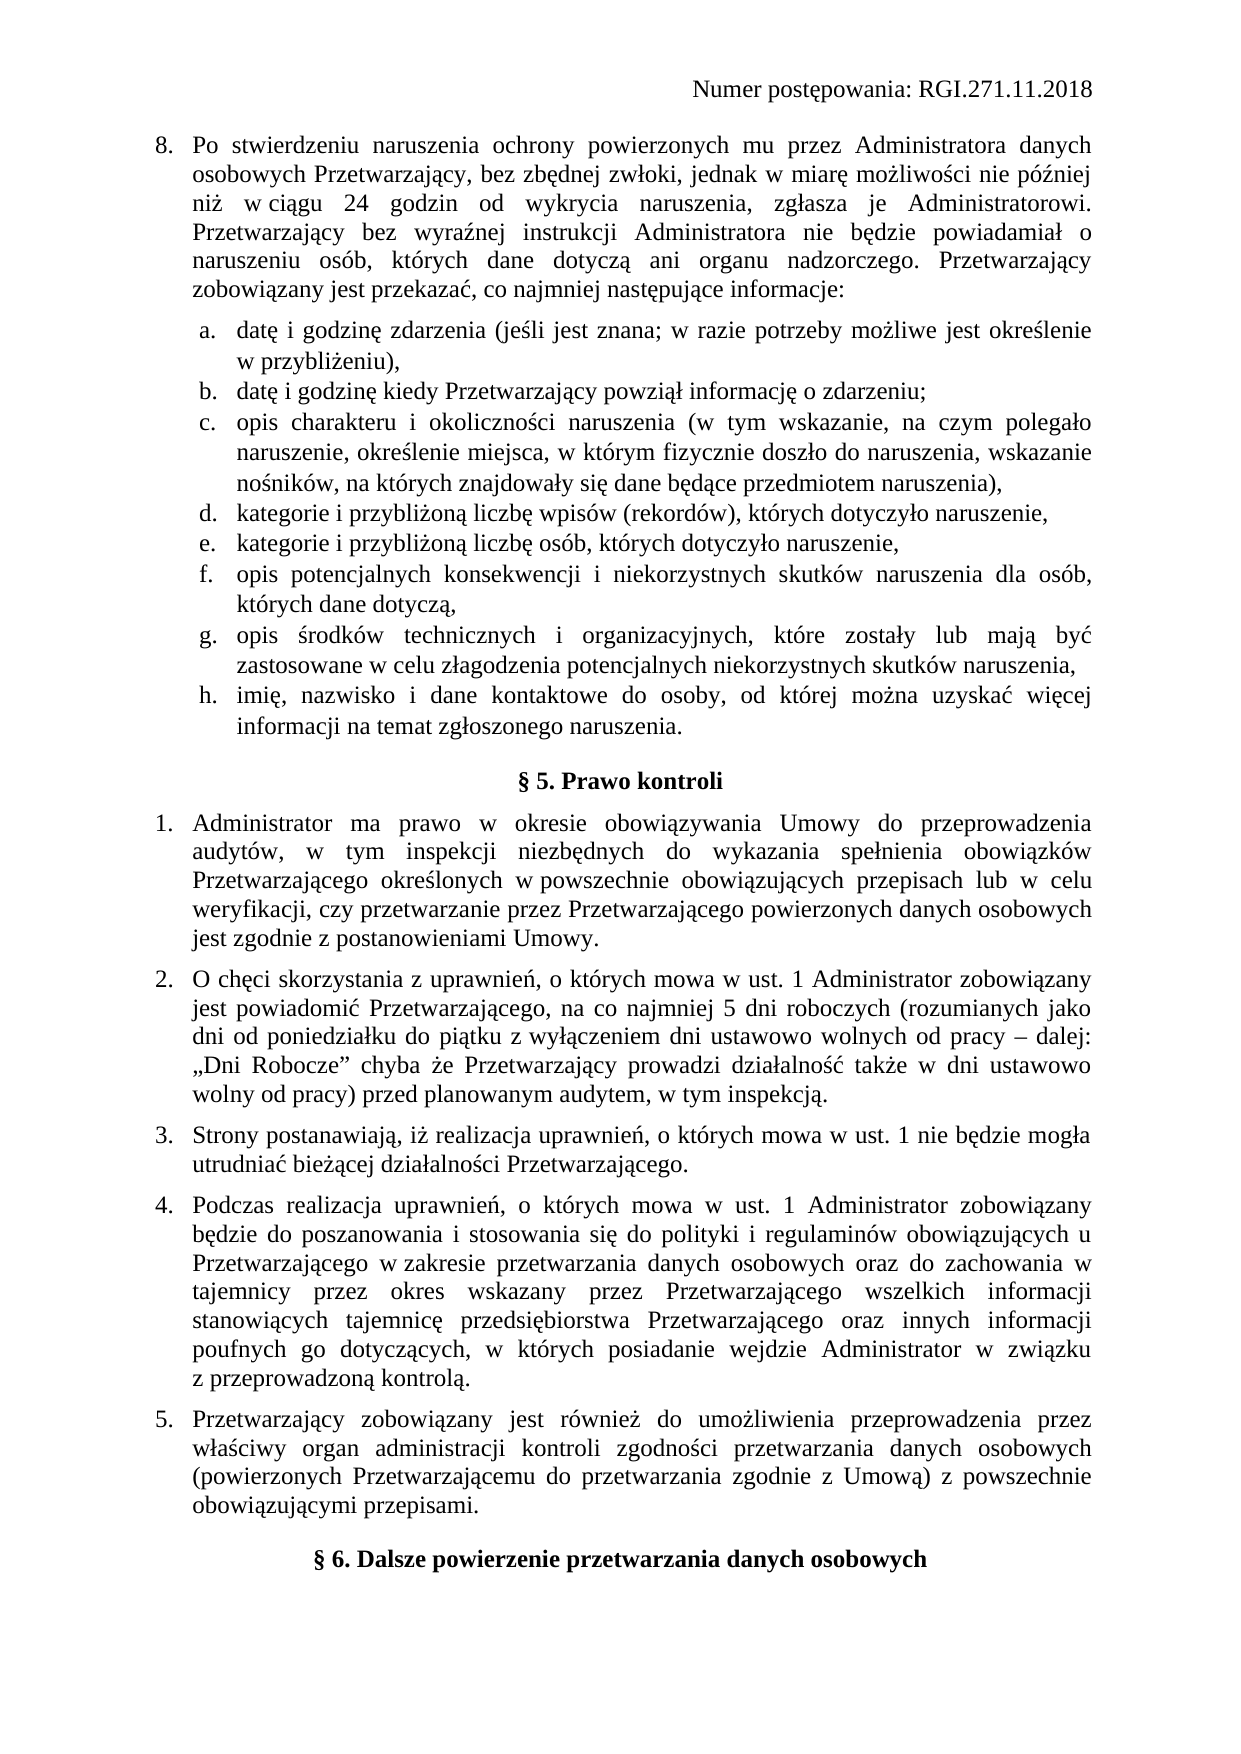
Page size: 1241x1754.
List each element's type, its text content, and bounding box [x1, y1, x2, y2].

list Przetwarzający zobowiązany jest również do umożliwienia przeprowadzenia przez właściwy organ administracji kontroli zgodności przetwarzania danych osobowych (powierzonych Przetwarzającemu do przetwarzania zgodnie z Umową) z powszechnie obowiązującymi przepisami. [155, 1404, 1092, 1519]
list opis potencjalnych konsekwencji i niekorzystnych skutków naruszenia dla osób, których dane dotyczą, [199, 559, 1092, 618]
list kategorie i przybliżoną liczbę osób, których dotyczyło naruszenie, [199, 528, 1092, 557]
list Podczas realizacja uprawnień, o których mowa w ust. 1 Administrator zobowiązany będzie do poszanowania i stosowania się do polityki i regulaminów obowiązujących u Przetwarzającego w zakresie przetwarzania danych osobowych oraz do zachowania w tajemnicy przez okres wskazany przez Przetwarzającego wszelkich informacji stanowiących tajemnicę przedsiębiorstwa Przetwarzającego oraz innych informacji poufnych go dotyczących, w których posiadanie wejdzie Administrator w związku z przeprowadzoną kontrolą. [155, 1190, 1092, 1391]
list imię, nazwisko i dane kontaktowe do osoby, od której można uzyskać więcej informacji na temat zgłoszonego naruszenia. [199, 681, 1092, 740]
list opis charakteru i okoliczności naruszenia (w tym wskazanie, na czym polegało naruszenie, określenie miejsca, w którym fizycznie doszło do naruszenia, wskazanie nośników, na których znajdowały się dane będące przedmiotem naruszenia), [199, 407, 1092, 496]
list Po stwierdzeniu naruszenia ochrony powierzonych mu przez Administratora danych osobowych Przetwarzający, bez zbędnej zwłoki, jednak w miarę możliwości nie później niż w ciągu 24 godzin od wykrycia naruszenia, zgłasza je Administratorowi. Przetwarzający bez wyraźnej instrukcji Administratora nie będzie powiadamiał o naruszeniu osób, których dane dotyczą ani organu nadzorczego. Przetwarzający zobowiązany jest przekazać, co najmniej następujące informacje: [155, 131, 1092, 303]
list kategorie i przybliżoną liczbę wpisów (rekordów), których dotyczyło naruszenie, [199, 498, 1092, 527]
list opis środków technicznych i organizacyjnych, które zostały lub mają być zastosowane w celu złagodzenia potencjalnych niekorzystnych skutków naruszenia, [199, 620, 1092, 679]
list datę i godzinę zdarzenia (jeśli jest znana; w razie potrzeby możliwe jest określenie w przybliżeniu), [199, 316, 1092, 375]
text § 6. Dalsze powierzenie przetwarzania danych osobowych [148, 1544, 1092, 1573]
list datę i godzinę kiedy Przetwarzający powziął informację o zdarzeniu; [199, 376, 1092, 405]
list Strony postanawiają, iż realizacja uprawnień, o których mowa w ust. 1 nie będzie mogła utrudniać bieżącej działalności Przetwarzającego. [155, 1120, 1092, 1178]
list O chęci skorzystania z uprawnień, o których mowa w ust. 1 Administrator zobowiązany jest powiadomić Przetwarzającego, na co najmniej 5 dni roboczych (rozumianych jako dni od poniedziałku do piątku z wyłączeniem dni ustawowo wolnych od pracy – dalej: „Dni Robocze” chyba że Przetwarzający prowadzi działalność także w dni ustawowo wolny od pracy) przed planowanym audytem, w tym inspekcją. [155, 964, 1092, 1108]
list Administrator ma prawo w okresie obowiązywania Umowy do przeprowadzenia audytów, w tym inspekcji niezbędnych do wykazania spełnienia obowiązków Przetwarzającego określonych w powszechnie obowiązujących przepisach lub w celu weryfikacji, czy przetwarzanie przez Przetwarzającego powierzonych danych osobowych jest zgodnie z postanowieniami Umowy. [154, 808, 1092, 951]
text § 5. Prawo kontroli [148, 766, 1092, 795]
